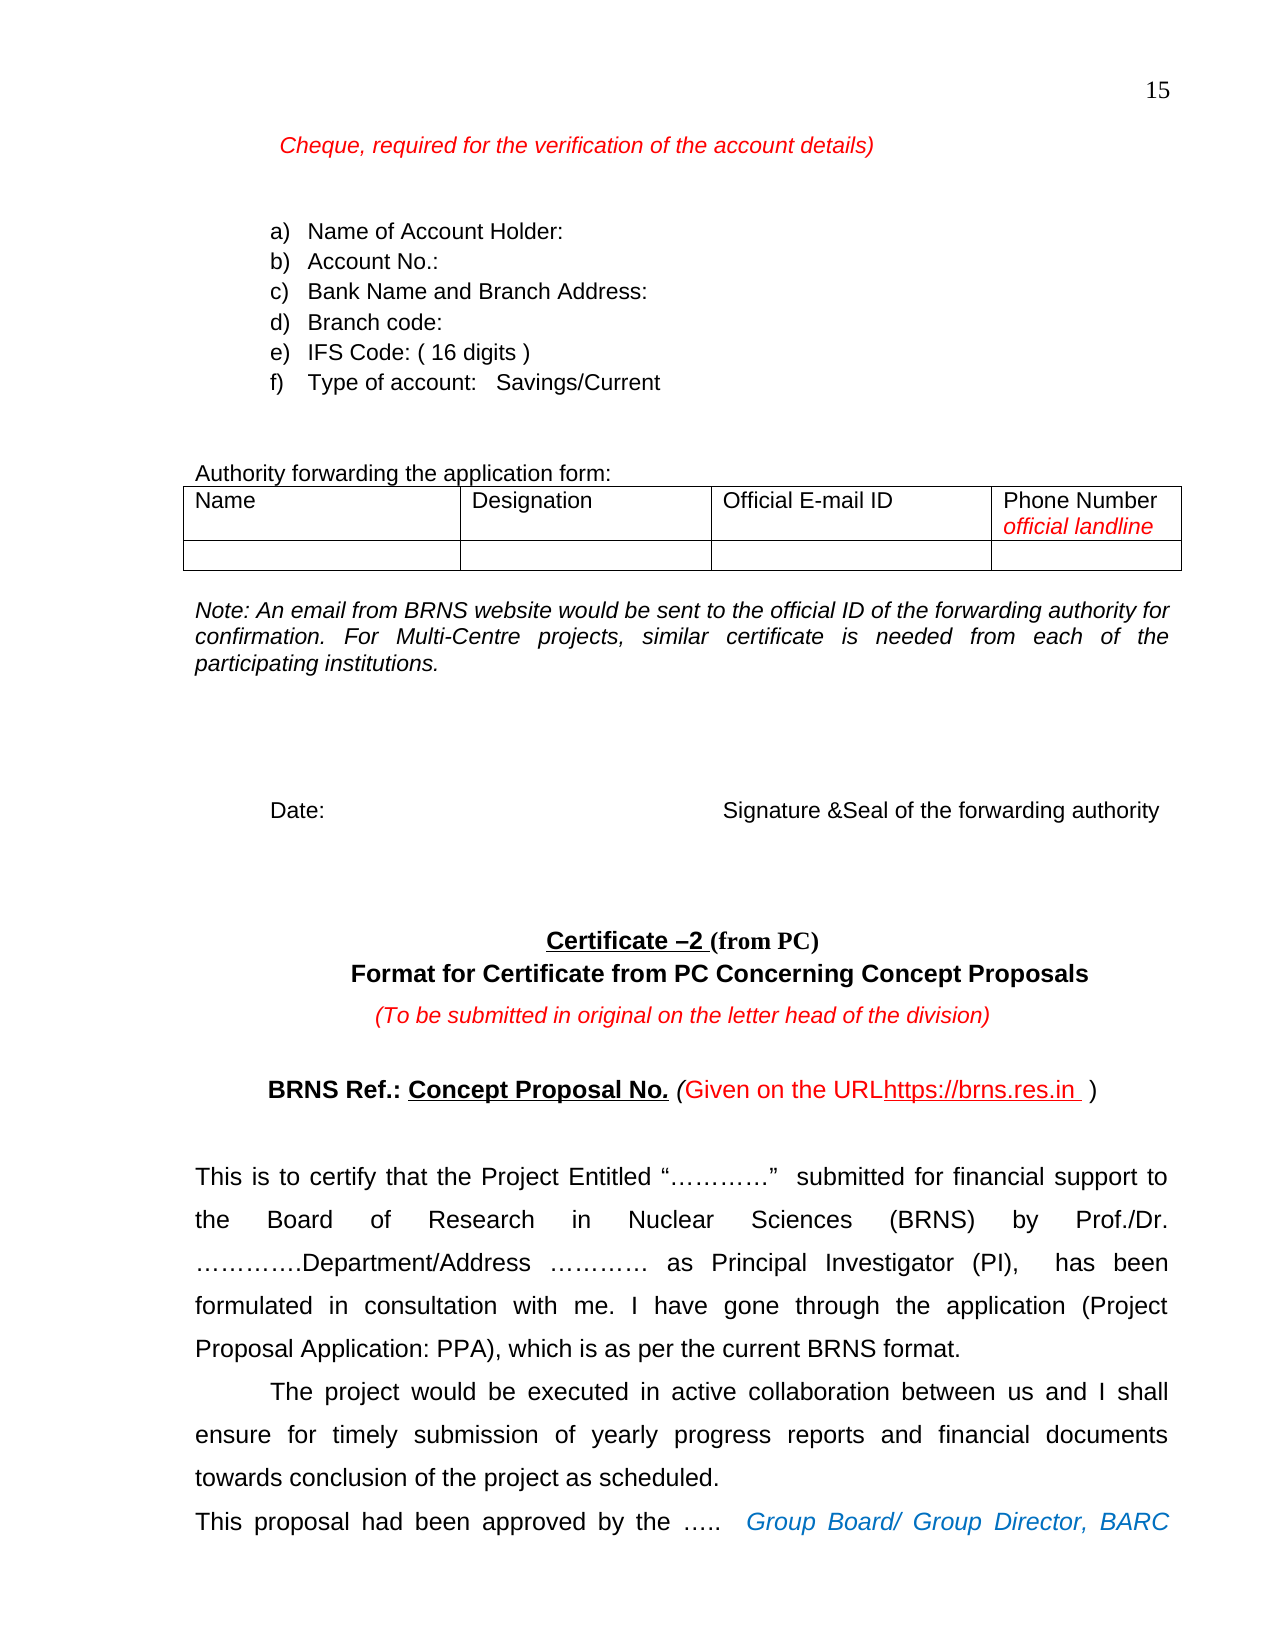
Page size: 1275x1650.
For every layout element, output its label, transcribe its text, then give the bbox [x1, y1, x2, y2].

list Type of account: Savings/Current [270, 369, 1170, 395]
table_cell [461, 541, 711, 569]
text BRNS Ref.: Concept Proposal No. (Given on the URLhttps://brns.res.in ) [195, 1075, 1170, 1104]
table_cell [184, 541, 460, 569]
text Certificate –2 (from PC) [195, 926, 1170, 954]
list Branch code: [270, 308, 1170, 335]
table_header Phone Number official landline [992, 487, 1181, 540]
table_header Name [184, 487, 460, 540]
table_header Designation [461, 487, 711, 540]
list Bank Name and Branch Address: [270, 278, 1170, 305]
table_cell [712, 541, 991, 569]
text Date: Signature &Seal of the forwarding authority [195, 797, 1275, 823]
list Name of Account Holder: [270, 218, 1170, 244]
text (To be submitted in original on the letter head of the division) [195, 1002, 1170, 1028]
text Format for Certificate from PC Concerning Concept Proposals [195, 959, 1170, 987]
text Note: An email from BRNS website would be sent to the official ID of the forwarding authority for confirmation. For Multi-Centre projects, similar certificate is needed from each of the participating institutions. [195, 597, 1170, 676]
list IFS Code: ( 16 digits ) [270, 339, 1170, 365]
table_cell [992, 541, 1181, 569]
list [242, 132, 1170, 159]
text The project would be executed in active collaboration between us and I shall ensure for timely submission of yearly progress reports and financial documents towards conclusion of the project as scheduled. [195, 1377, 1170, 1492]
text This is to certify that the Project Entitled “…………” submitted for financial support to the Board of Research in Nuclear Sciences (BRNS) by Prof./Dr. ………….Department/Address ………… as Principal Investigator (PI), has been formulated in consultation with me. I have gone through the application (Project Proposal Application: PPA), which is as per the current BRNS format. [195, 1161, 1170, 1363]
table_header Official E-mail ID [712, 487, 991, 540]
text Authority forwarding the application form: [195, 459, 1170, 486]
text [195, 1506, 1170, 1535]
list Account No.: [270, 248, 1170, 274]
